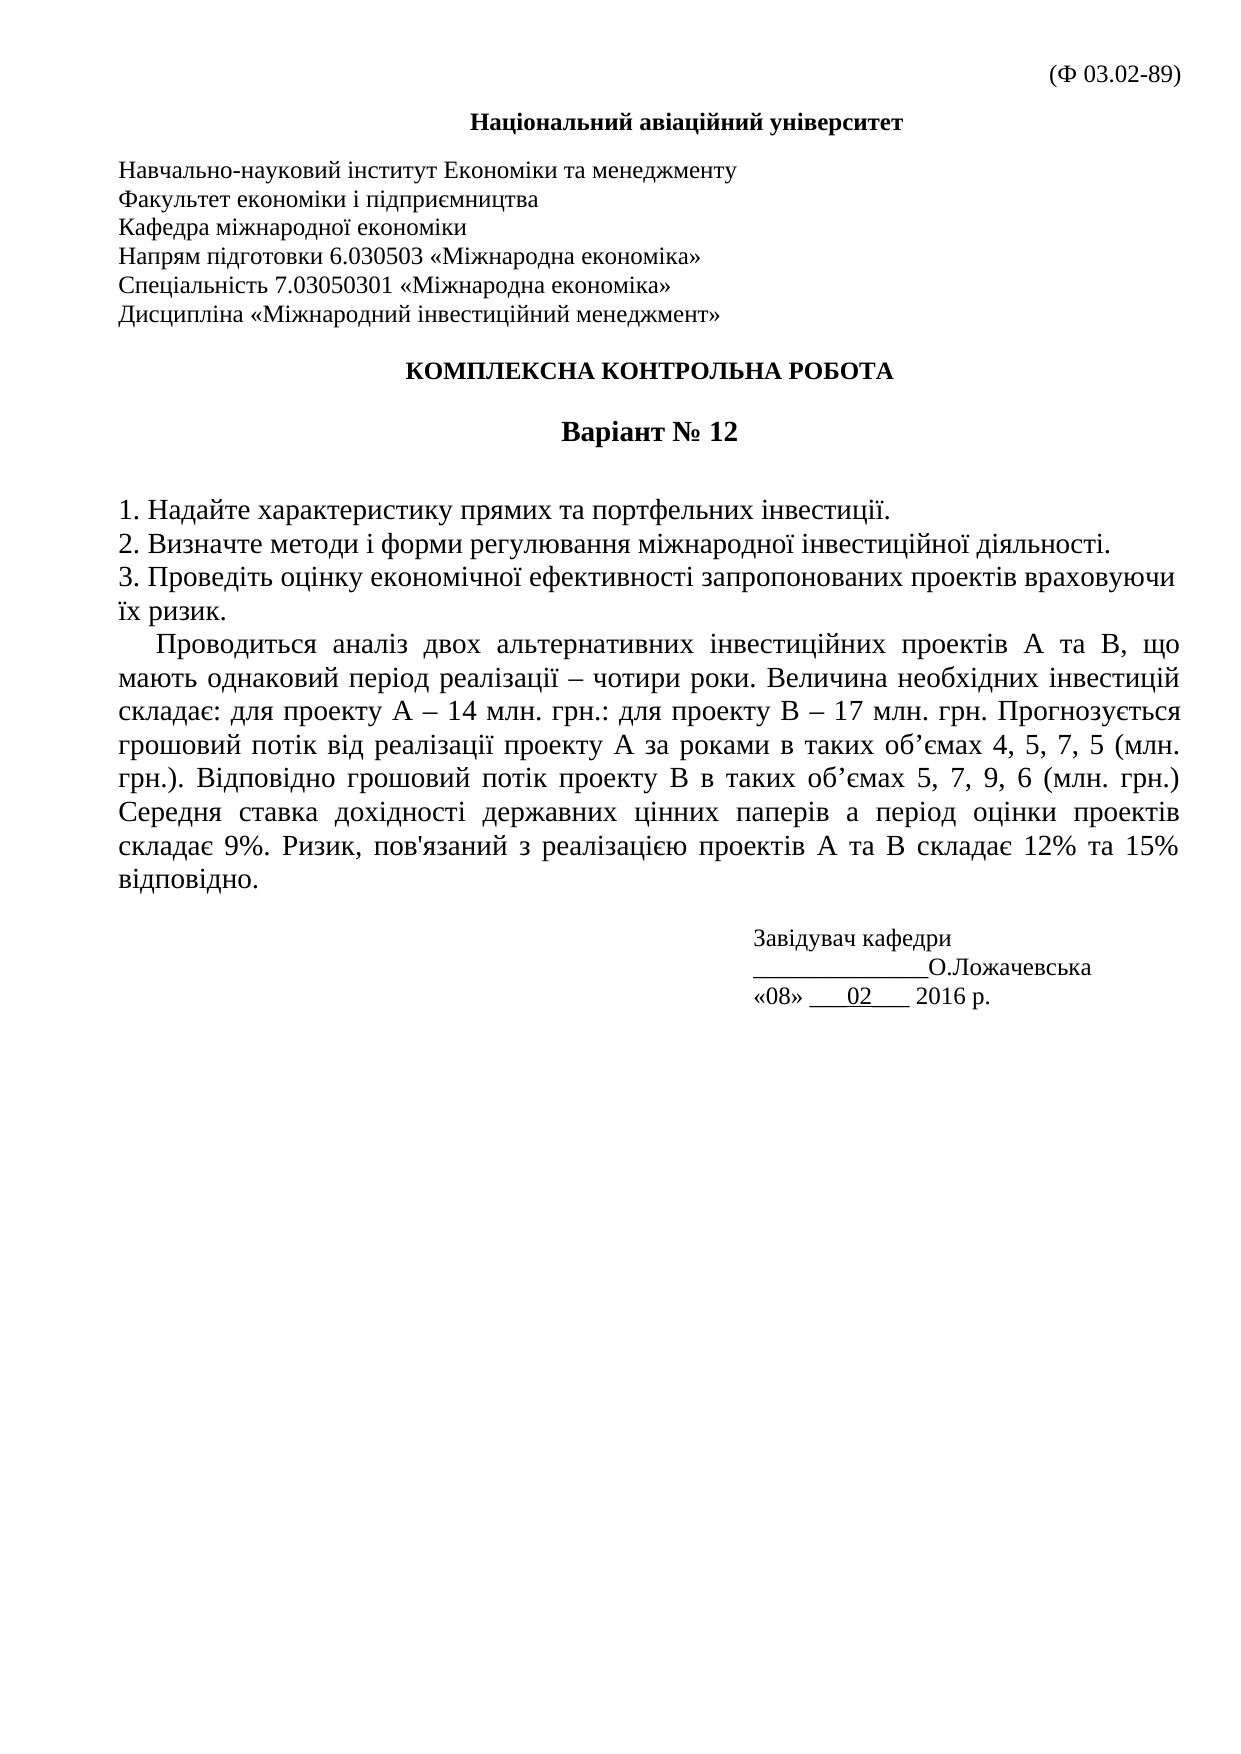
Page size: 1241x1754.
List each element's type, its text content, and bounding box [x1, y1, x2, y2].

text Спеціальність 7.03050301 «Міжнародна економіка» [118, 270, 1181, 299]
text Проводиться аналіз двох альтернативних інвестиційних проектів А та В, що мають однаковий період реалізації – чотири роки. Величина необхідних інвестицій складає: для проекту А – 14 млн. грн.: для проекту В – 17 млн. грн. Прогнозується грошовий потік від реалізації проекту А за роками в таких об’ємах 4, 5, 7, 5 (млн. грн.). Відповідно грошовий потік проекту В в таких об’ємах 5, 7, 9, 6 (млн. грн.) Середня ставка дохідності державних цінних паперів а період оцінки проектів складає 9%. Ризик, пов'язаний з реалізацією проектів А та В складає 12% та 15% відповідно. [118, 626, 1181, 895]
text ______________О.Ложачевська [118, 952, 1181, 981]
text Завідувач кафедри [118, 923, 1181, 952]
text Національний авіаційний університет [118, 107, 1181, 136]
subtitle КОМПЛЕКСНА КОНТРОЛЬНА РОБОТА [118, 356, 1181, 385]
text Кафедра міжнародної економіки [118, 212, 1181, 241]
subtitle Напрям підготовки 6.030503 «Міжнародна економіка» [118, 241, 1181, 270]
text Навчально-науковий інститут Економіки та менеджменту [118, 155, 1181, 184]
text 2. Визначте методи і форми регулювання міжнародної інвестиційної діяльності. [118, 526, 1181, 559]
subtitle Варіант № 12 [118, 414, 1181, 447]
text 1. Надайте характеристику прямих та портфельних інвестиції. [118, 492, 1141, 526]
text Дисципліна «Міжнародний інвестиційний менеджмент» [118, 299, 1181, 327]
text «08» ___02___ 2016 р. [118, 981, 1181, 1010]
text Факультет економіки і підприємництва [118, 184, 1181, 212]
text (Ф 03.02-89) [118, 59, 1181, 88]
text 3. Проведіть оцінку економічної ефективності запропонованих проектів враховуючи їх ризик. [118, 559, 1181, 626]
